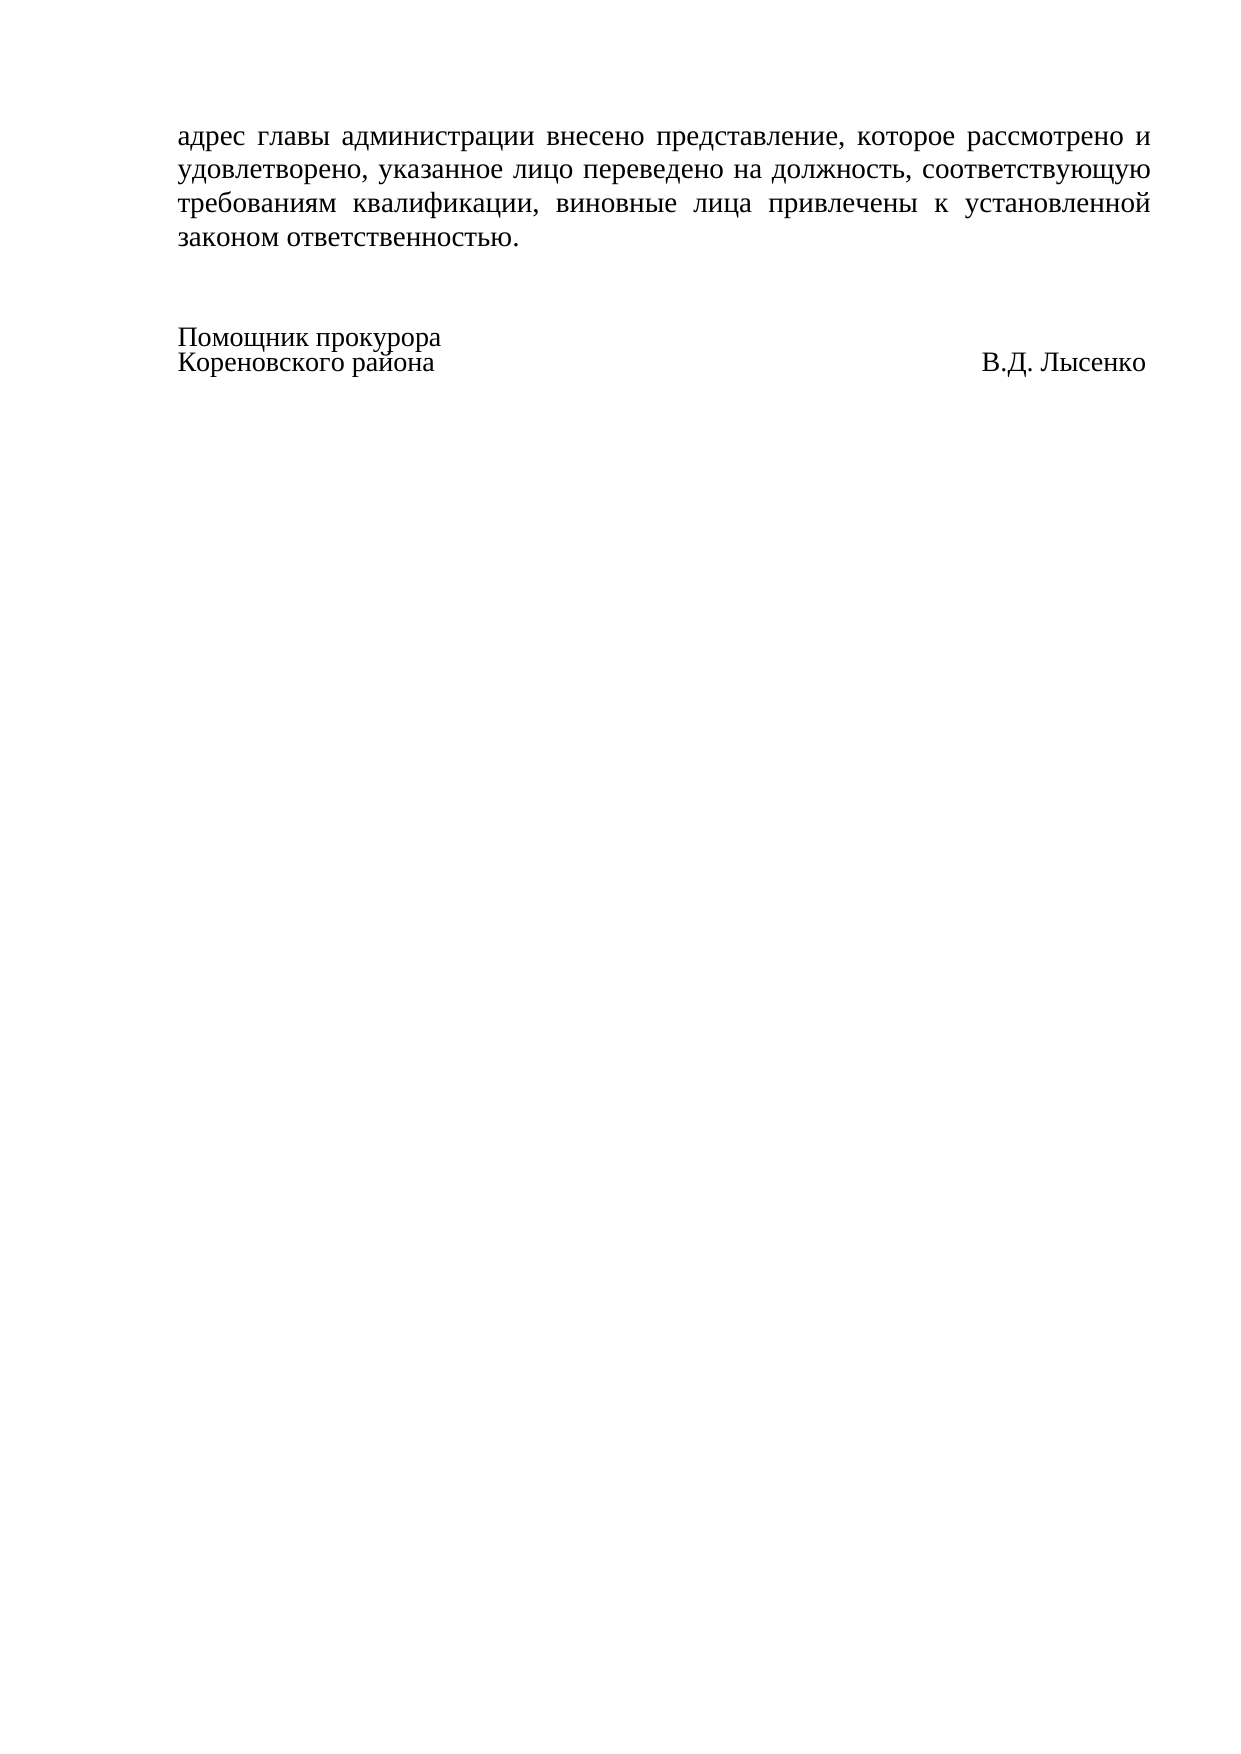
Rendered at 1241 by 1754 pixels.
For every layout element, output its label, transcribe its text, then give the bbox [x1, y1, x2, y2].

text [177, 118, 1152, 252]
text Помощник прокурора [177, 326, 1152, 351]
text Кореновского района В.Д. Лысенко [177, 351, 1152, 376]
